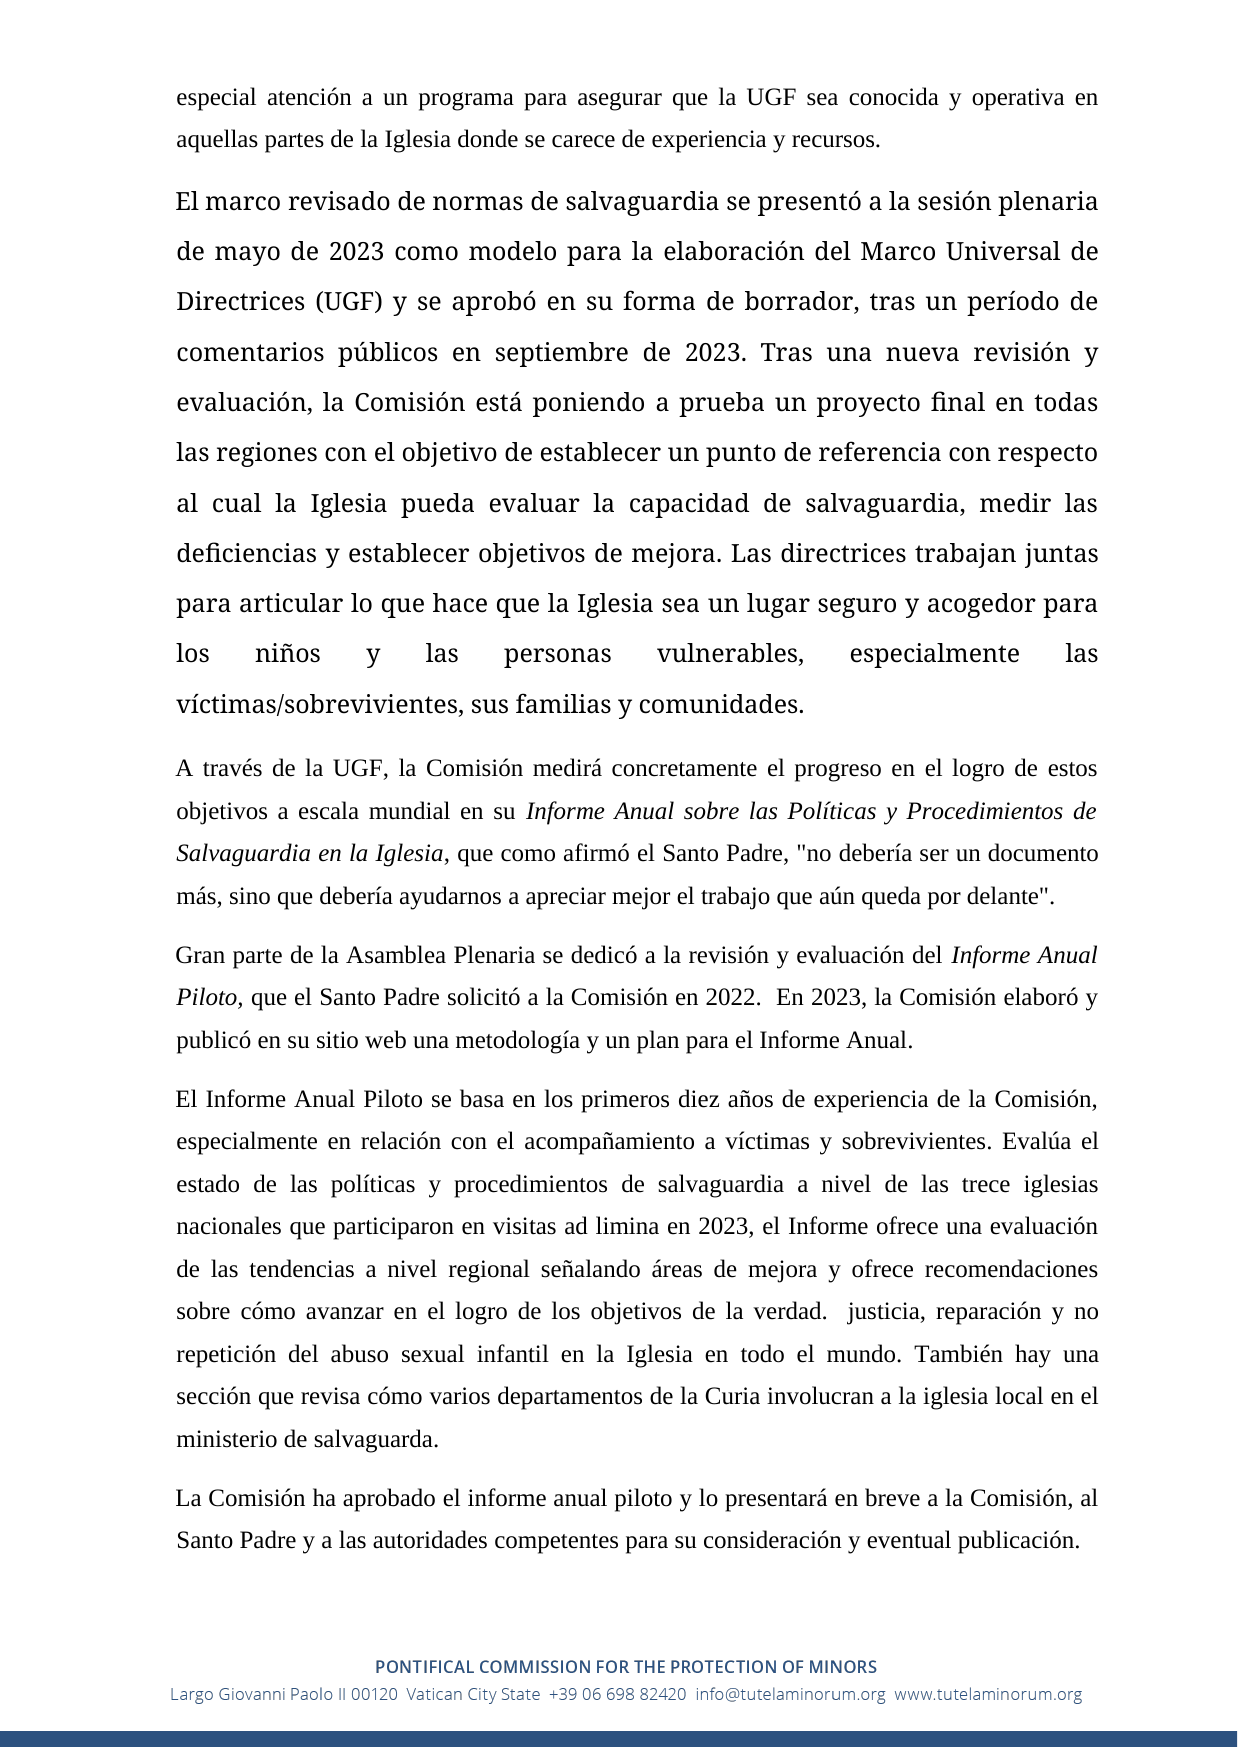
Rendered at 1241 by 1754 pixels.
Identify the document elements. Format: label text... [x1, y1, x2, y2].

text El marco revisado de normas de salvaguardia se presentó a la sesión plenaria de mayo de 2023 como modelo para la elaboración del Marco Universal de Directrices (UGF) y se aprobó en su forma de borrador, tras un período de comentarios públicos en septiembre de 2023. Tras una nueva revisión y evaluación, la Comisión está poniendo a prueba un proyecto final en todas las regiones con el objetivo de establecer un punto de referencia con respecto al cual la Iglesia pueda evaluar la capacidad de salvaguardia, medir las deficiencias y establecer objetivos de mejora. Las directrices trabajan juntas para articular lo que hace que la Iglesia sea un lugar seguro y acogedor para los niños y las personas vulnerables, especialmente las víctimas/sobrevivientes, sus familias y comunidades. [175, 183, 1100, 721]
picture [0, 1660, 1238, 1747]
text La Comisión ha aprobado el informe anual piloto y lo presentará en breve a la Comisión, al Santo Padre y a las autoridades competentes para su consideración y eventual publicación. [175, 1483, 1100, 1554]
text El Informe Anual Piloto se basa en los primeros diez años de experiencia de la Comisión, especialmente en relación con el acompañamiento a víctimas y sobrevivientes. Evalúa el estado de las políticas y procedimientos de salvaguardia a nivel de las trece iglesias nacionales que participaron en visitas ad limina en 2023, el Informe ofrece una evaluación de las tendencias a nivel regional señalando áreas de mejora y ofrece recomendaciones sobre cómo avanzar en el logro de los objetivos de la verdad. justicia, reparación y no repetición del abuso sexual infantil en la Iglesia en todo el mundo. También hay una sección que revisa cómo varios departamentos de la Curia involucran a la iglesia local en el ministerio de salvaguarda. [175, 1084, 1100, 1453]
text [175, 82, 1100, 153]
text Gran parte de la Asamblea Plenaria se dedicó a la revisión y evaluación del Informe Anual Piloto, que el Santo Padre solicitó a la Comisión en 2022. En 2023, la Comisión elaboró y publicó en su sitio web una metodología y un plan para el Informe Anual. [175, 940, 1100, 1054]
text A través de la UGF, la Comisión medirá concretamente el progreso en el logro de estos objetivos a escala mundial en su Informe Anual sobre las Políticas y Procedimientos de Salvaguardia en la Iglesia, que como afirmó el Santo Padre, "no debería ser un documento más, sino que debería ayudarnos a apreciar mejor el trabajo que aún queda por delante". [175, 753, 1100, 909]
